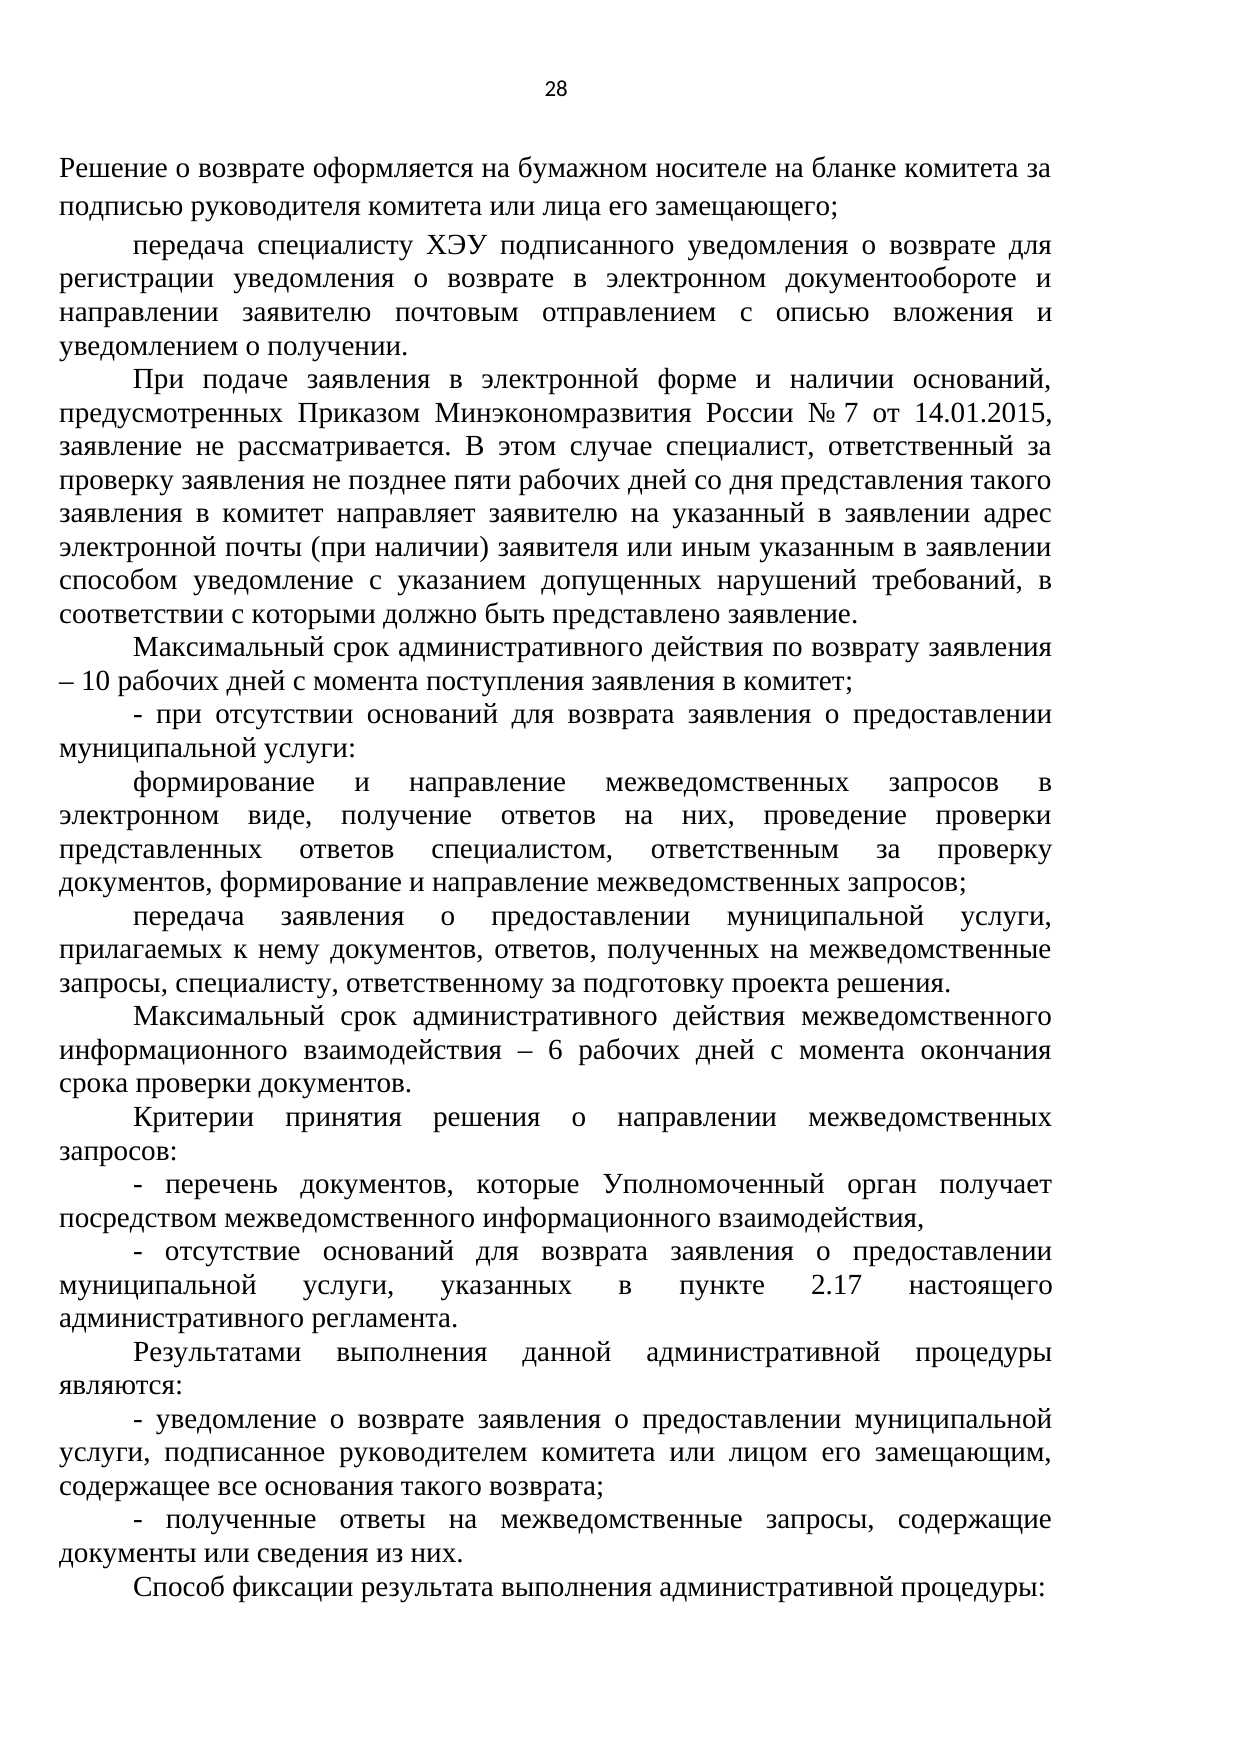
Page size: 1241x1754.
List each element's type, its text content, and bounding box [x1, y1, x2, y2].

text передача заявления о предоставлении муниципальной услуги, прилагаемых к нему документов, ответов, полученных на межведомственные запросы, специалисту, ответственному за подготовку проекта решения. [59, 898, 1053, 998]
text Критерии принятия решения о направлении межведомственных запросов: [59, 1099, 1053, 1166]
text - перечень документов, которые Уполномоченный орган получает посредством межведомственного информационного взаимодействия, [59, 1166, 1053, 1233]
text При подаче заявления в электронной форме и наличии оснований, предусмотренных Приказом Минэкономразвития России № 7 от 14.01.2015, заявление не рассматривается. В этом случае специалист, ответственный за проверку заявления не позднее пяти рабочих дней со дня представления такого заявления в комитет направляет заявителю на указанный в заявлении адрес электронной почты (при наличии) заявителя или иным указанным в заявлении способом уведомление с указанием допущенных нарушений требований, в соответствии с которыми должно быть представлено заявление. [59, 361, 1053, 629]
text формирование и направление межведомственных запросов в электронном виде, получение ответов на них, проведение проверки представленных ответов специалистом, ответственным за проверку документов, формирование и направление межведомственных запросов; [59, 764, 1053, 898]
text - при отсутствии оснований для возврата заявления о предоставлении муниципальной услуги: [59, 697, 1053, 764]
text - полученные ответы на межведомственные запросы, содержащие документы или сведения из них. [59, 1502, 1053, 1569]
text Максимальный срок административного действия межведомственного информационного взаимодействия – 6 рабочих дней с момента окончания срока проверки документов. [59, 998, 1053, 1099]
text Максимальный срок административного действия по возврату заявления – 10 рабочих дней с момента поступления заявления в комитет; [59, 629, 1053, 697]
text Результатами выполнения данной административной процедуры являются: [59, 1334, 1053, 1401]
text - уведомление о возврате заявления о предоставлении муниципальной услуги, подписанное руководителем комитета или лицом его замещающим, содержащее все основания такого возврата; [59, 1401, 1053, 1502]
text передача специалисту ХЭУ подписанного уведомления о возврате для регистрации уведомления о возврате в электронном документообороте и направлении заявителю почтовым отправлением с описью вложения и уведомлением о получении. [59, 227, 1053, 361]
text - отсутствие оснований для возврата заявления о предоставлении муниципальной услуги, указанных в пункте 2.17 настоящего административного регламента. [59, 1233, 1053, 1334]
text Способ фиксации результата выполнения административной процедуры: [59, 1569, 1053, 1602]
